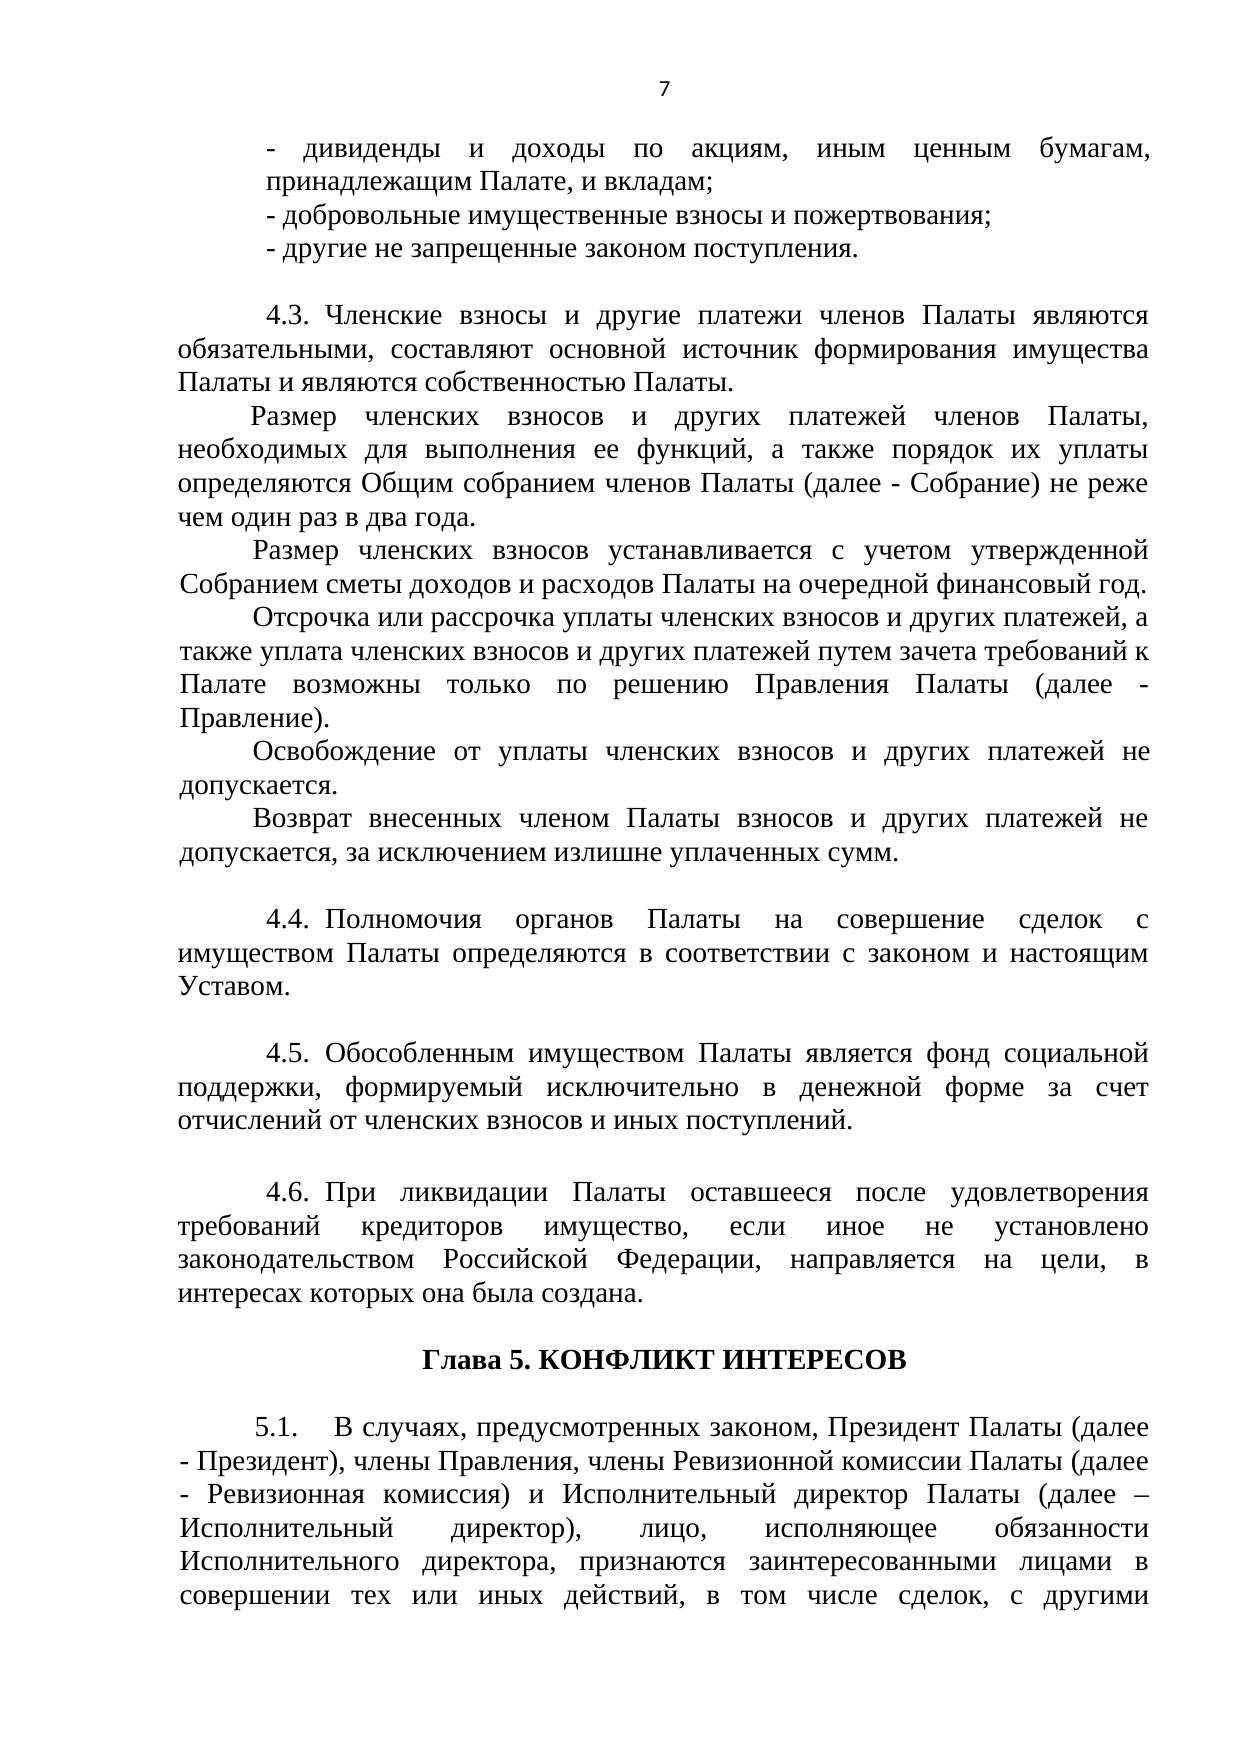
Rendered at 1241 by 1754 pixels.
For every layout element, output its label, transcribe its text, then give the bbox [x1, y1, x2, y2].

list - добровольные имущественные взносы и пожертвования; [266, 197, 1152, 230]
list Обособленным имуществом Палаты является фонд социальной поддержки, формируемый исключительно в денежной форме за счет отчислений от членских взносов и иных поступлений. [177, 1035, 1149, 1136]
text Глава 5. КОНФЛИКТ ИНТЕРЕСОВ [177, 1342, 1152, 1376]
list - другие не запрещенные законом поступления. [266, 230, 1152, 264]
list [179, 1409, 1149, 1611]
text Освобождение от уплаты членских взносов и других платежей не допускается. [179, 733, 1152, 801]
text Отсрочка или рассрочка уплаты членских взносов и других платежей, а также уплата членских взносов и других платежей путем зачета требований к Палате возможны только по решению Правления Палаты (далее - Правление). [179, 599, 1149, 733]
text Размер членских взносов устанавливается с учетом утвержденной Собранием сметы доходов и расходов Палаты на очередной финансовый год. [179, 532, 1149, 599]
text Возврат внесенных членом Палаты взносов и других платежей не допускается, за исключением излишне уплаченных сумм. [179, 801, 1149, 868]
list При ликвидации Палаты оставшееся после удовлетворения требований кредиторов имущество, если иное не установлено законодательством Российской Федерации, направляется на цели, в интересах которых она была создана. [177, 1174, 1149, 1309]
list Полномочия органов Палаты на совершение сделок с имуществом Палаты определяются в соответствии с законом и настоящим Уставом. [177, 901, 1149, 1002]
list - дивиденды и доходы по акциям, иным ценным бумагам, принадлежащим Палате, и вкладам; [266, 130, 1152, 197]
text Размер членских взносов и других платежей членов Палаты, необходимых для выполнения ее функций, а также порядок их уплаты определяются Общим собранием членов Палаты (далее - Собрание) не реже чем один раз в два года. [177, 398, 1149, 532]
list Членские взносы и другие платежи членов Палаты являются обязательными, составляют основной источник формирования имущества Палаты и являются собственностью Палаты. [177, 297, 1149, 398]
